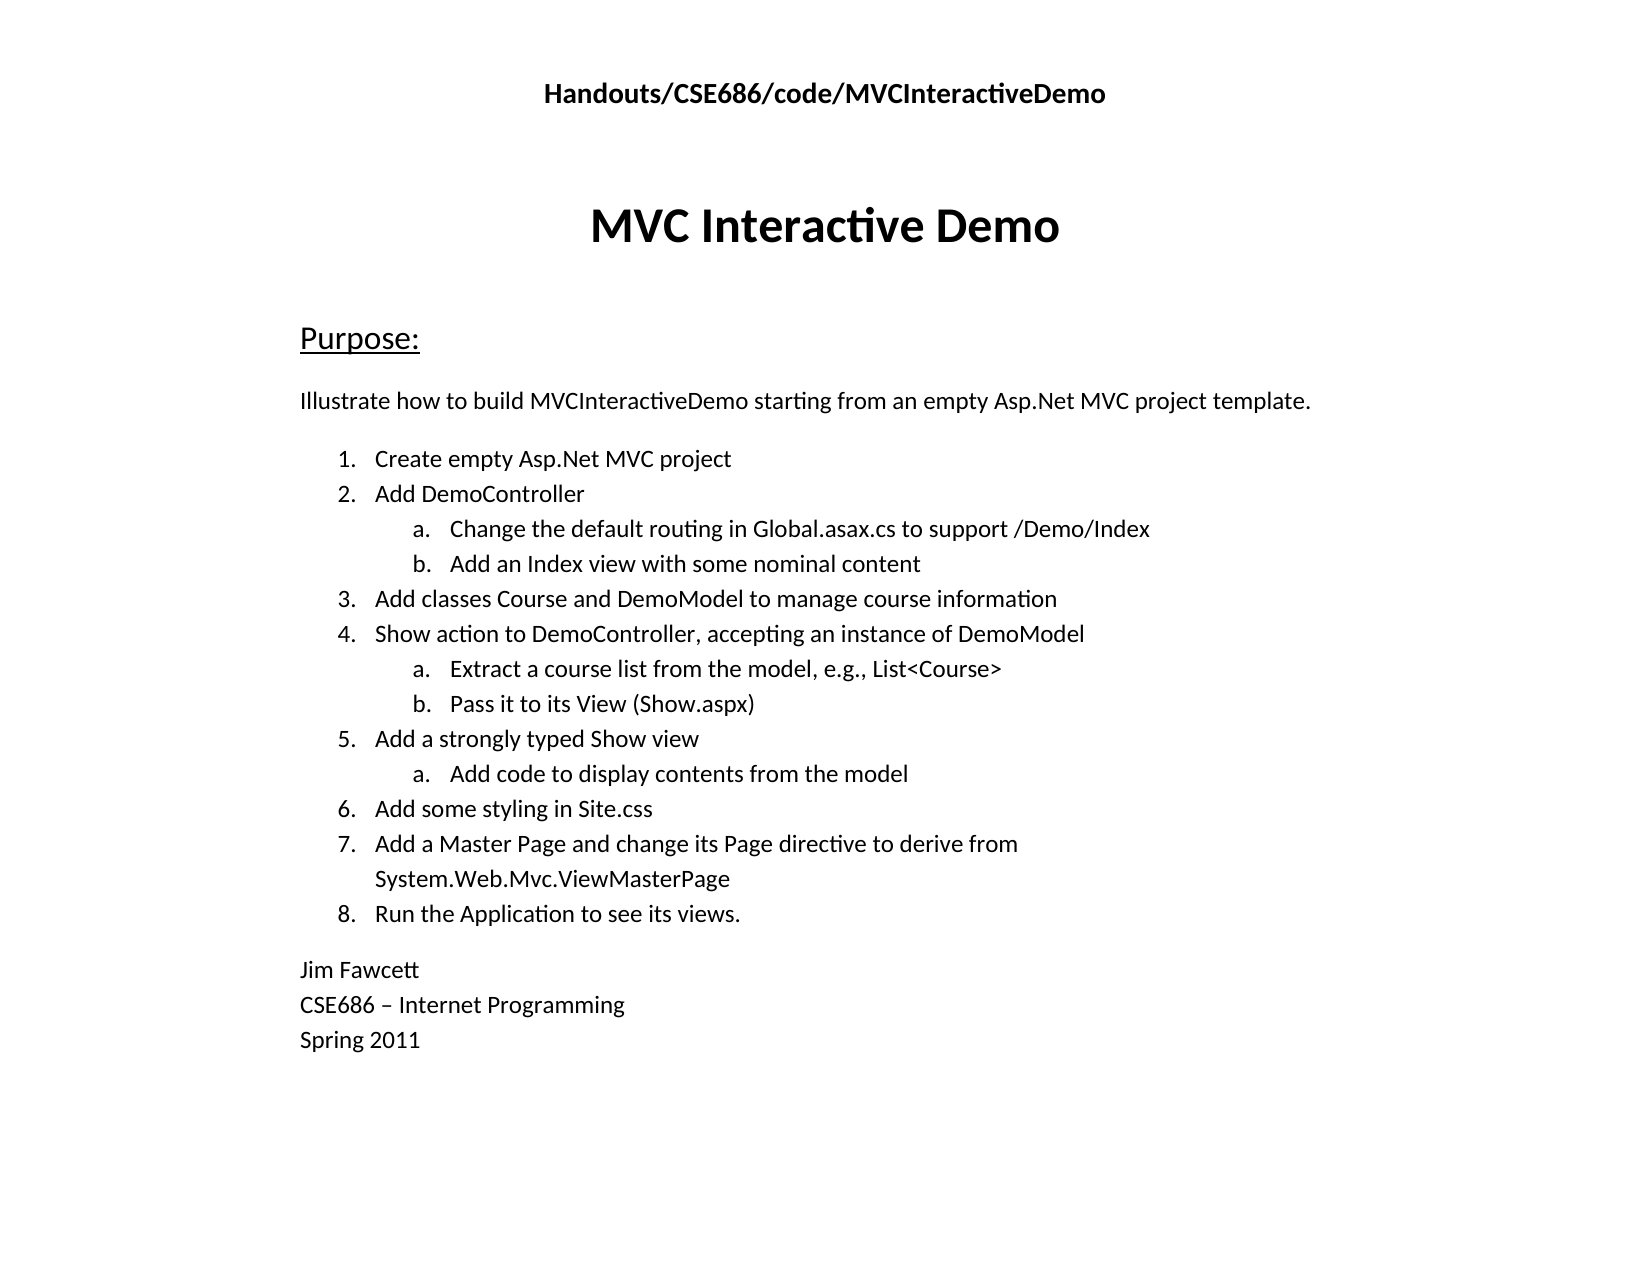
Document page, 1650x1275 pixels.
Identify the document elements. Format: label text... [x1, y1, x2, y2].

list Show action to DemoController, accepting an instance of DemoModel [337, 618, 1350, 649]
text CSE686 – Internet Programming [300, 989, 1350, 1020]
list Extract a course list from the model, e.g., List<Course> [412, 653, 1350, 684]
text Purpose: [300, 318, 1350, 358]
list Create empty Asp.Net MVC project [337, 443, 1350, 474]
list Run the Application to see its views. [337, 898, 1350, 929]
text Illustrate how to build MVCInteractiveDemo starting from an empty Asp.Net MVC project template. [300, 385, 1350, 416]
text MVC Interactive Demo [300, 194, 1350, 255]
list Add some styling in Site.css [337, 793, 1350, 824]
list Pass it to its View (Show.aspx) [412, 688, 1350, 719]
list Add a strongly typed Show view [337, 723, 1350, 754]
text Jim Fawcett [300, 954, 1350, 985]
list Add a Master Page and change its Page directive to derive from System.Web.Mvc.ViewMasterPage [337, 828, 1350, 894]
text Spring 2011 [300, 1024, 1350, 1055]
list Add code to display contents from the model [412, 758, 1350, 789]
list Change the default routing in Global.asax.cs to support /Demo/Index [412, 513, 1350, 544]
list Add classes Course and DemoModel to manage course information [337, 583, 1350, 614]
list Add DemoController [337, 478, 1350, 509]
list Add an Index view with some nominal content [412, 548, 1350, 579]
